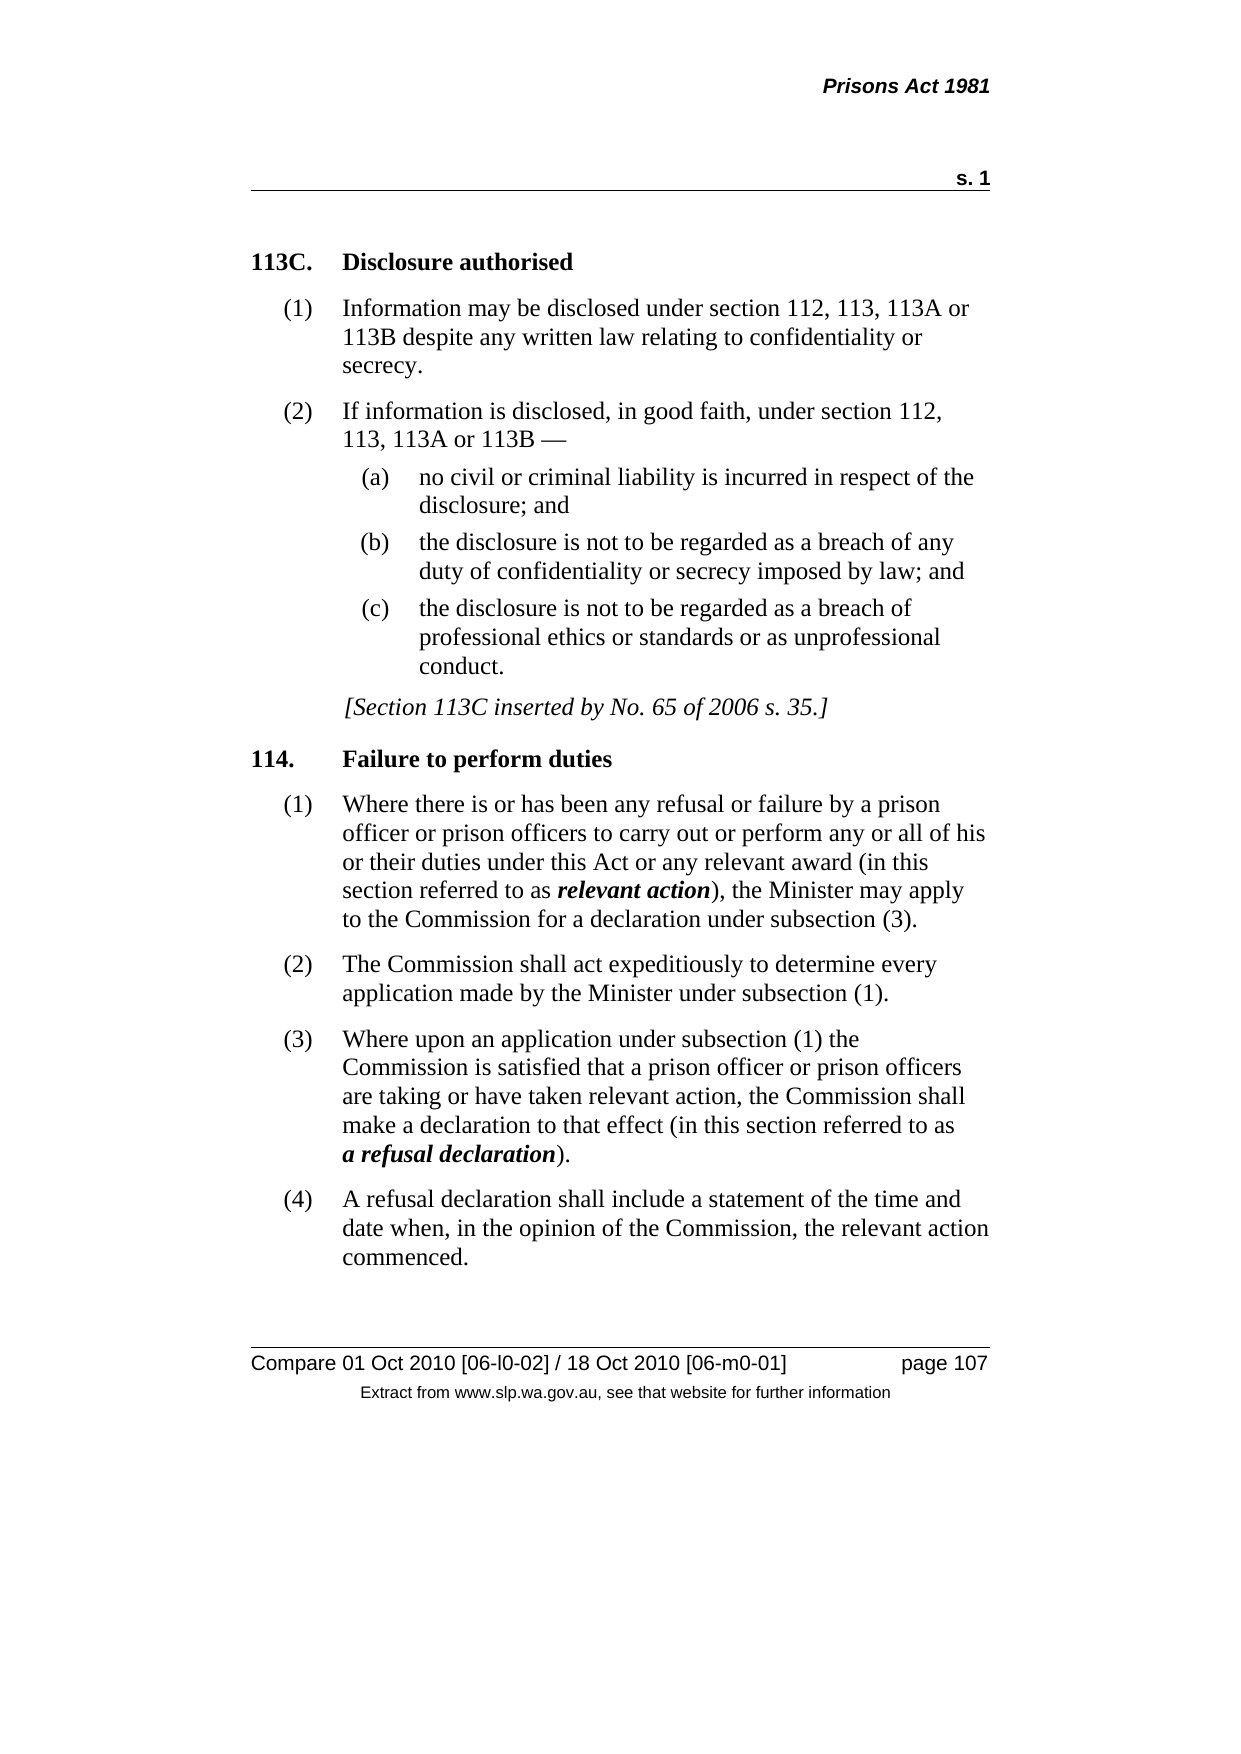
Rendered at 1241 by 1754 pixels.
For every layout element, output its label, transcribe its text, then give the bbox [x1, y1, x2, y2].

text (1) Where there is or has been any refusal or failure by a prison officer or prison officers to carry out or perform any or all of his or their duties under this Act or any relevant award (in this section referred to as relevant action), the Minister may apply to the Commission for a declaration under subsection (3). [251, 789, 990, 933]
text (b) the disclosure is not to be regarded as a breach of any duty of confidentiality or secrecy imposed by law; and [251, 527, 990, 585]
text [Section 113C inserted by No. 65 of 2006 s. 35.] [251, 692, 990, 721]
subtitle 113C. Disclosure authorised [251, 247, 990, 276]
subtitle 114. Failure to perform duties [251, 744, 990, 772]
text (2) The Commission shall act expeditiously to determine every application made by the Minister under subsection (1). [251, 949, 990, 1007]
text (1) Information may be disclosed under section 112, 113, 113A or 113B despite any written law relating to confidentiality or secrecy. [251, 293, 990, 379]
text (c) the disclosure is not to be regarded as a breach of professional ethics or standards or as unprofessional conduct. [251, 593, 990, 679]
text (a) no civil or criminal liability is incurred in respect of the disclosure; and [251, 462, 990, 519]
text (4) A refusal declaration shall include a statement of the time and date when, in the opinion of the Commission, the relevant action commenced. [251, 1184, 990, 1270]
text (3) Where upon an application under subsection (1) the Commission is satisfied that a prison officer or prison officers are taking or have taken relevant action, the Commission shall make a declaration to that effect (in this section referred to as a refusal declaration). [251, 1024, 990, 1167]
text (2) If information is disclosed, in good faith, under section 112, 113, 113A or 113B — [251, 396, 990, 453]
